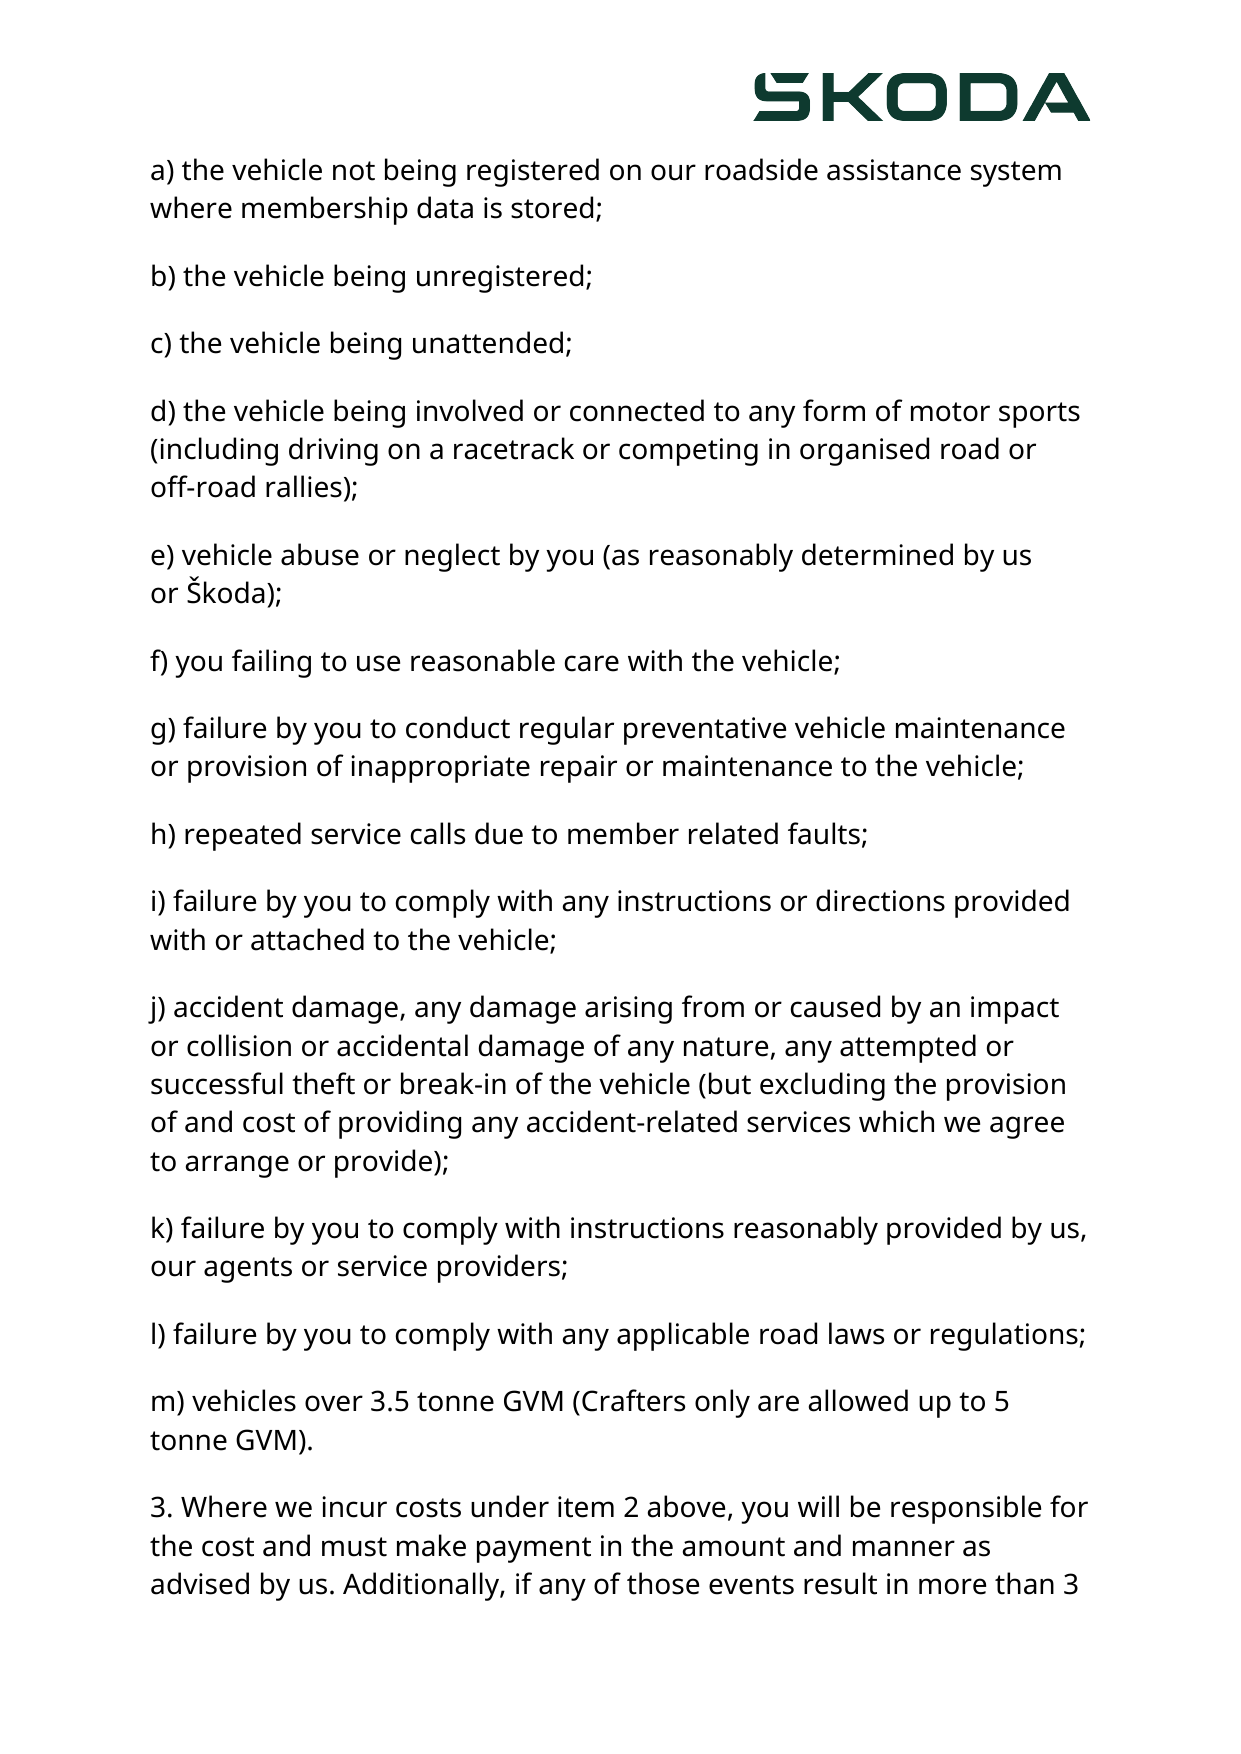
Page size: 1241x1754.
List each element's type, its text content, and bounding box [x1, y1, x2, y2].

text k) failure by you to comply with instructions reasonably provided by us, our agents or service providers; [150, 1208, 1090, 1285]
text d) the vehicle being involved or connected to any form of motor sports (including driving on a racetrack or competing in organised road or off-road rallies); [150, 391, 1090, 506]
text m) vehicles over 3.5 tonne GVM (Crafters only are allowed up to 5 tonne GVM). [150, 1382, 1090, 1458]
text b) the vehicle being unregistered; [150, 256, 1090, 294]
text l) failure by you to comply with any applicable road laws or regulations; [150, 1314, 1090, 1352]
text g) failure by you to conduct regular preventative vehicle maintenance or provision of inappropriate repair or maintenance to the vehicle; [150, 708, 1090, 785]
text c) the vehicle being unattended; [150, 323, 1090, 362]
text a) the vehicle not being registered on our roadside assistance system where membership data is stored; [150, 150, 1090, 227]
text h) repeated service calls due to member related faults; [150, 814, 1090, 852]
text e) vehicle abuse or neglect by you (as reasonably determined by us or Škoda); [150, 535, 1090, 612]
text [150, 1487, 1090, 1602]
text j) accident damage, any damage arising from or caused by an impact or collision or accidental damage of any nature, any attempted or successful theft or break-in of the vehicle (but excluding the provision of and cost of providing any accident-related services which we agree to arrange or provide); [150, 987, 1090, 1179]
text f) you failing to use reasonable care with the vehicle; [150, 641, 1090, 679]
text i) failure by you to comply with any instructions or directions provided with or attached to the vehicle; [150, 882, 1090, 958]
picture [753, 73, 1091, 121]
